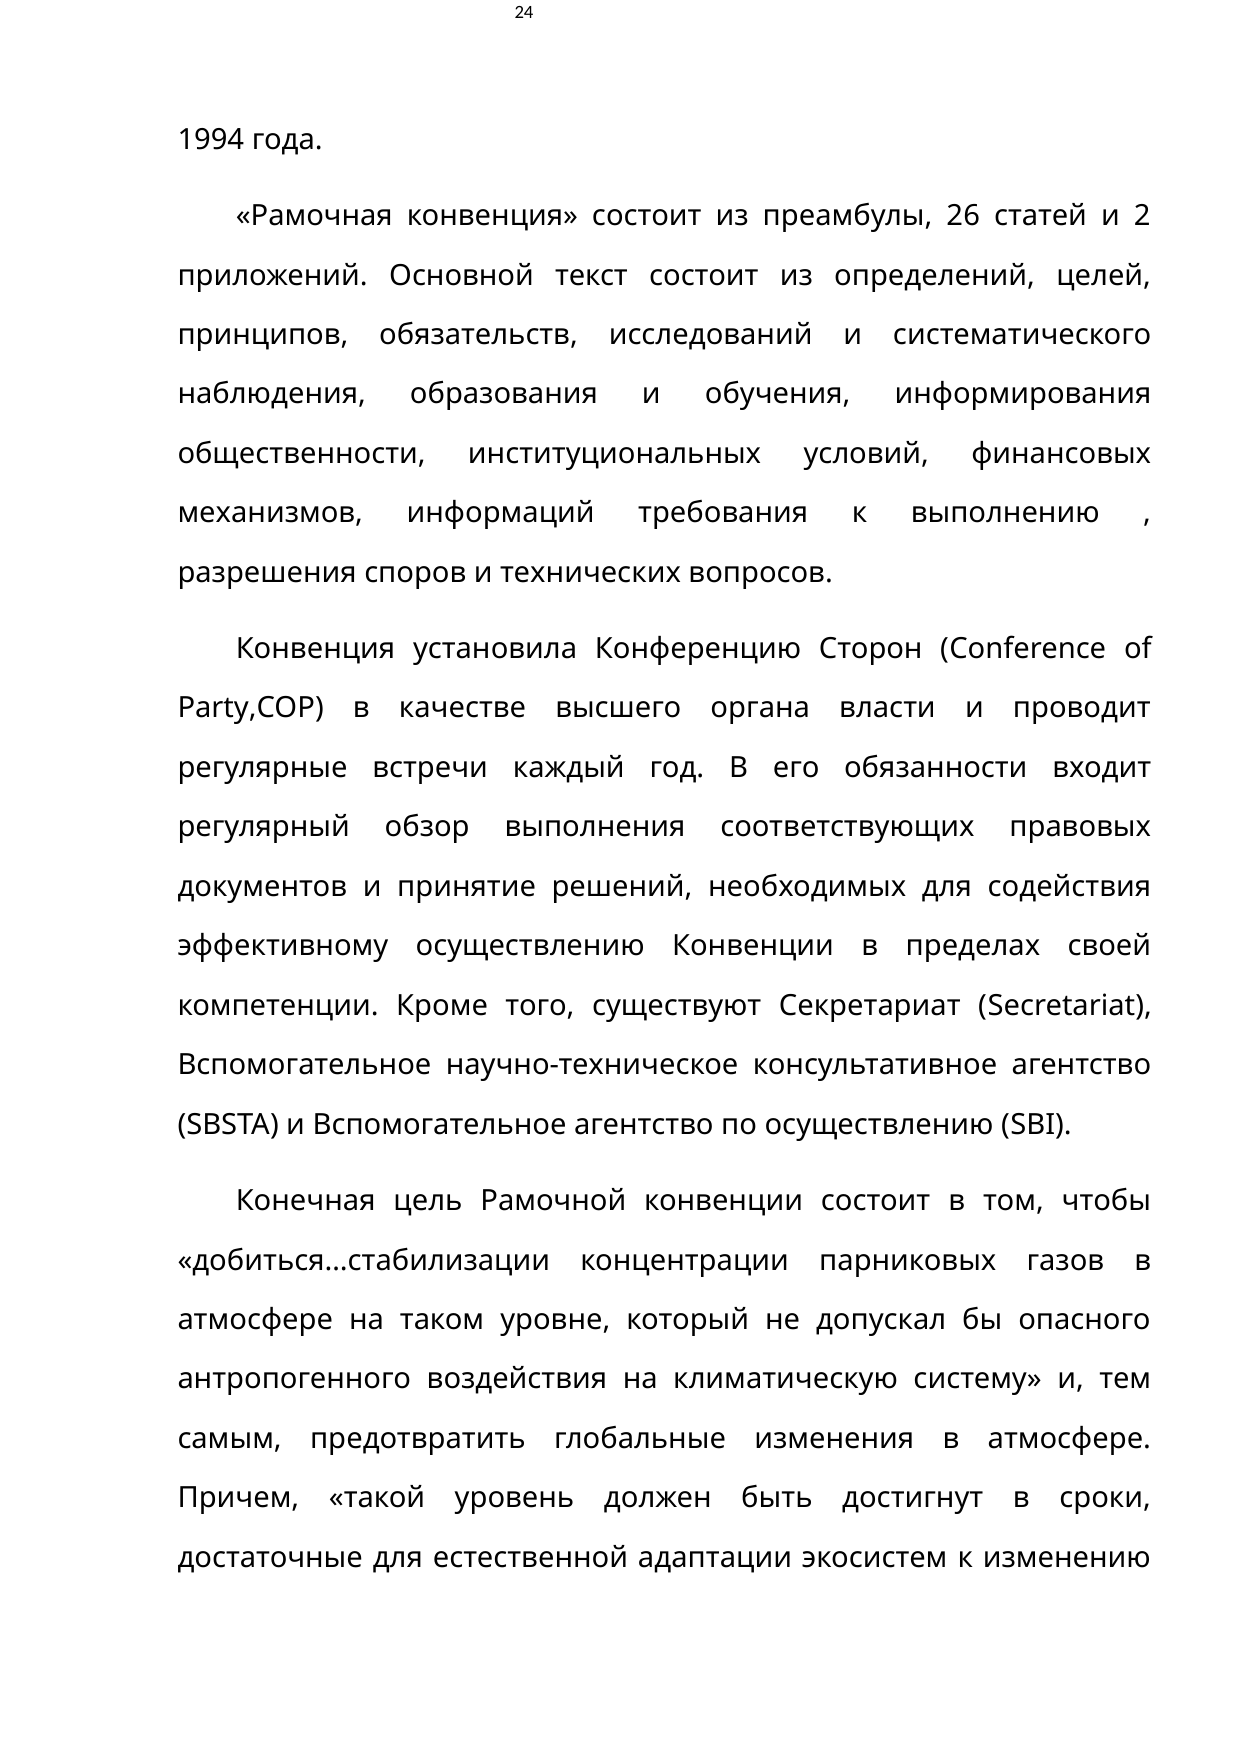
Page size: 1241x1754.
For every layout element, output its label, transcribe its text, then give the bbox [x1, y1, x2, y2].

text Конвенция установила Конференцию Сторон (Conference of Party,COP) в качестве высшего органа власти и проводит регулярные встречи каждый год. В его обязанности входит регулярный обзор выполнения соответствующих правовых документов и принятие решений, необходимых для содействия эффективному осуществлению Конвенции в пределах своей компетенции. Кроме того, существуют Секретариат (Secretariat), Вспомогательное научно-техническое консультативное агентство (SBSTA) и Вспомогательное агентство по осуществлению (SBI). [177, 627, 1152, 1143]
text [177, 1179, 1152, 1576]
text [177, 118, 1152, 158]
text «Рамочная конвенция» состоит из преамбулы, 26 статей и 2 приложений. Основной текст состоит из определений, целей, принципов, обязательств, исследований и систематического наблюдения, образования и обучения, информирования общественности, институциональных условий, финансовых механизмов, информаций требования к выполнению , разрешения споров и технических вопросов. [177, 194, 1152, 591]
